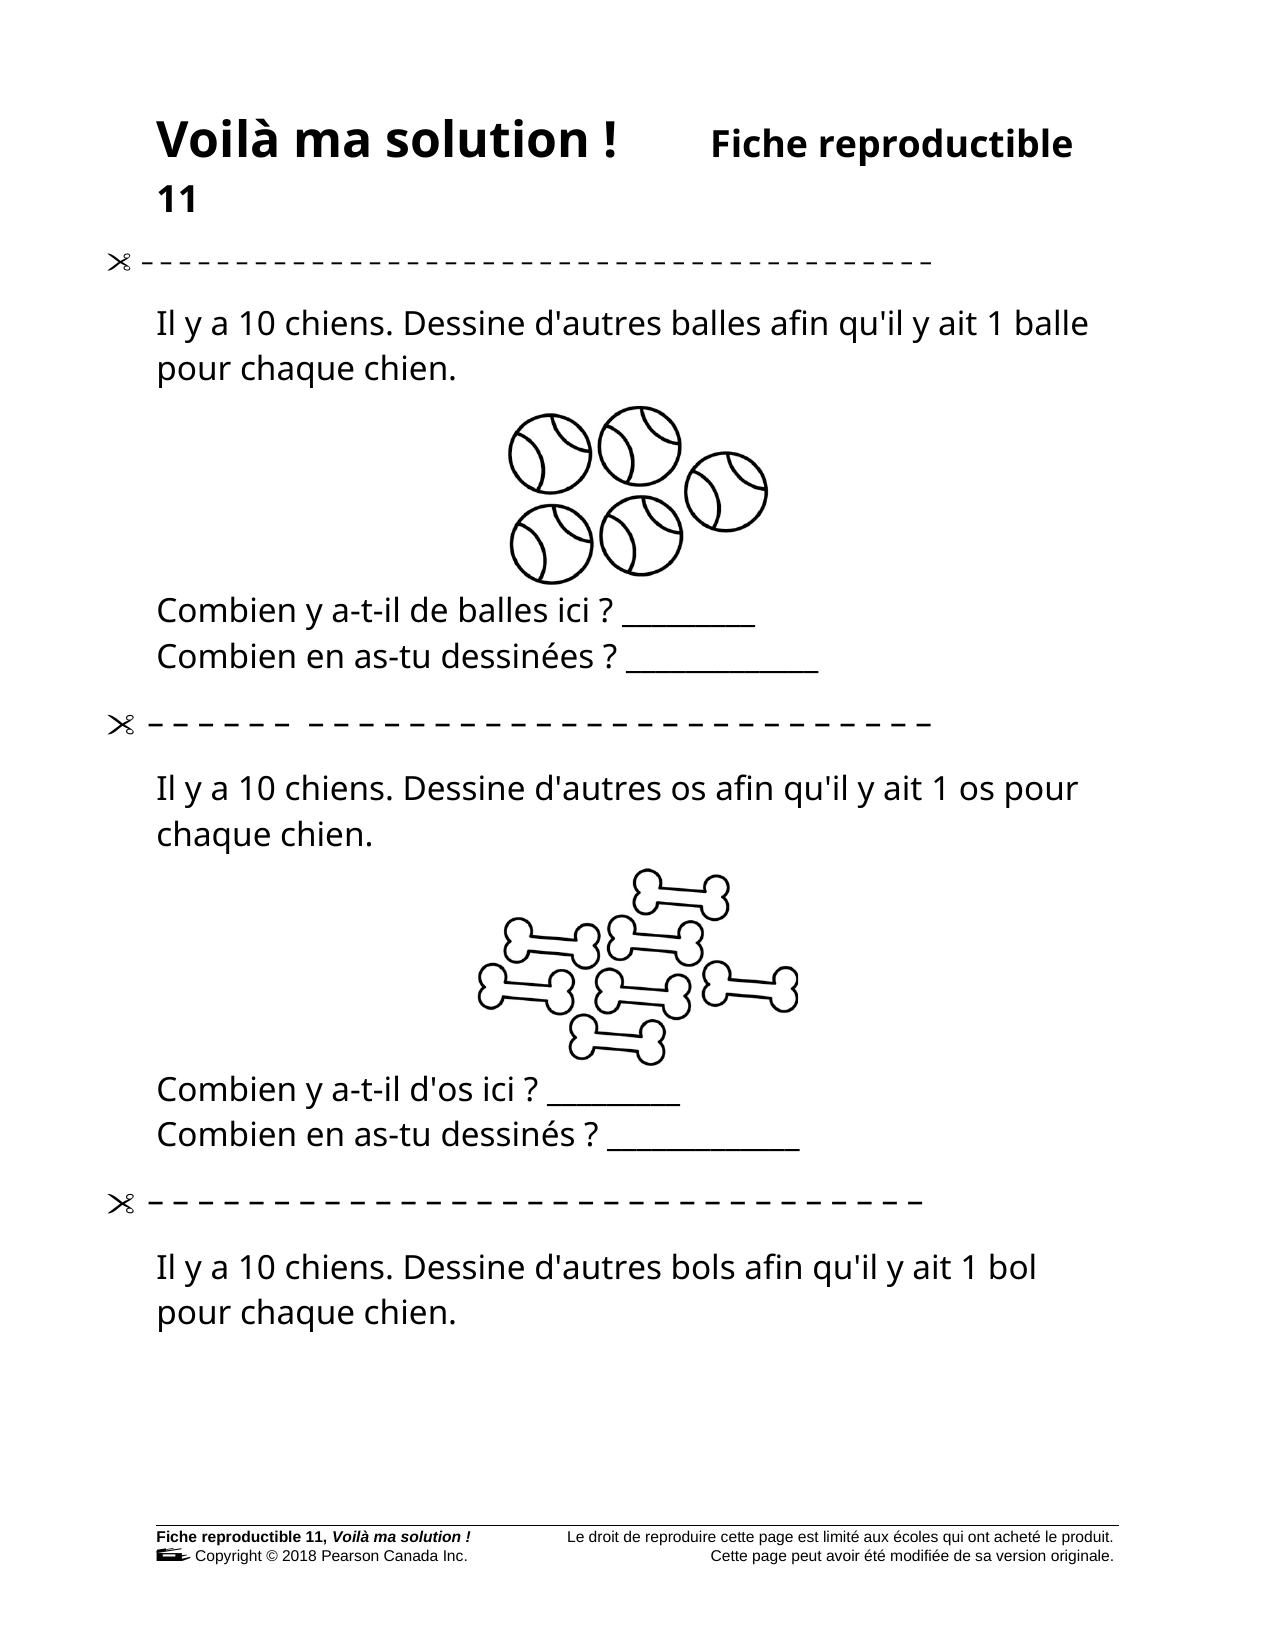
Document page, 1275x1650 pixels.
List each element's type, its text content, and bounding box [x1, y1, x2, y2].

text Il y a 10 chiens. Dessine d'autres balles afin qu'il y ait 1 balle pour chaque chien. [156, 299, 1119, 390]
text Voilà ma solution ! Fiche reproductible 11 [156, 104, 1119, 223]
text Combien y a-t-il d'os ici ? _________ [156, 1066, 1119, 1111]
picture [504, 402, 771, 587]
text Il y a 10 chiens. Dessine d'autres bols afin qu'il y ait 1 bol pour chaque chien. [156, 1243, 1119, 1334]
text – – – – – – – – – – – – – – – – – – – – – – – – – – – – – – – [106, 1177, 1119, 1223]
picture [476, 868, 799, 1066]
picture [156, 1548, 191, 1561]
text Combien en as-tu dessinées ? _____________ [156, 632, 1119, 678]
text Combien en as-tu dessinés ? _____________ [156, 1111, 1119, 1156]
text Il y a 10 chiens. Dessine d'autres os afin qu'il y ait 1 os pour chaque chien. [156, 765, 1119, 856]
text – – – – – – – – – – – – – – – – – – – – – – – – – – – – – – – – – – – – – – – – – – [106, 244, 1119, 279]
text Combien y a-t-il de balles ici ? _________ [156, 587, 1119, 632]
text – – – – – – – – – – – – – – – – – – – – – – – – – – – – – – – [106, 699, 1119, 744]
